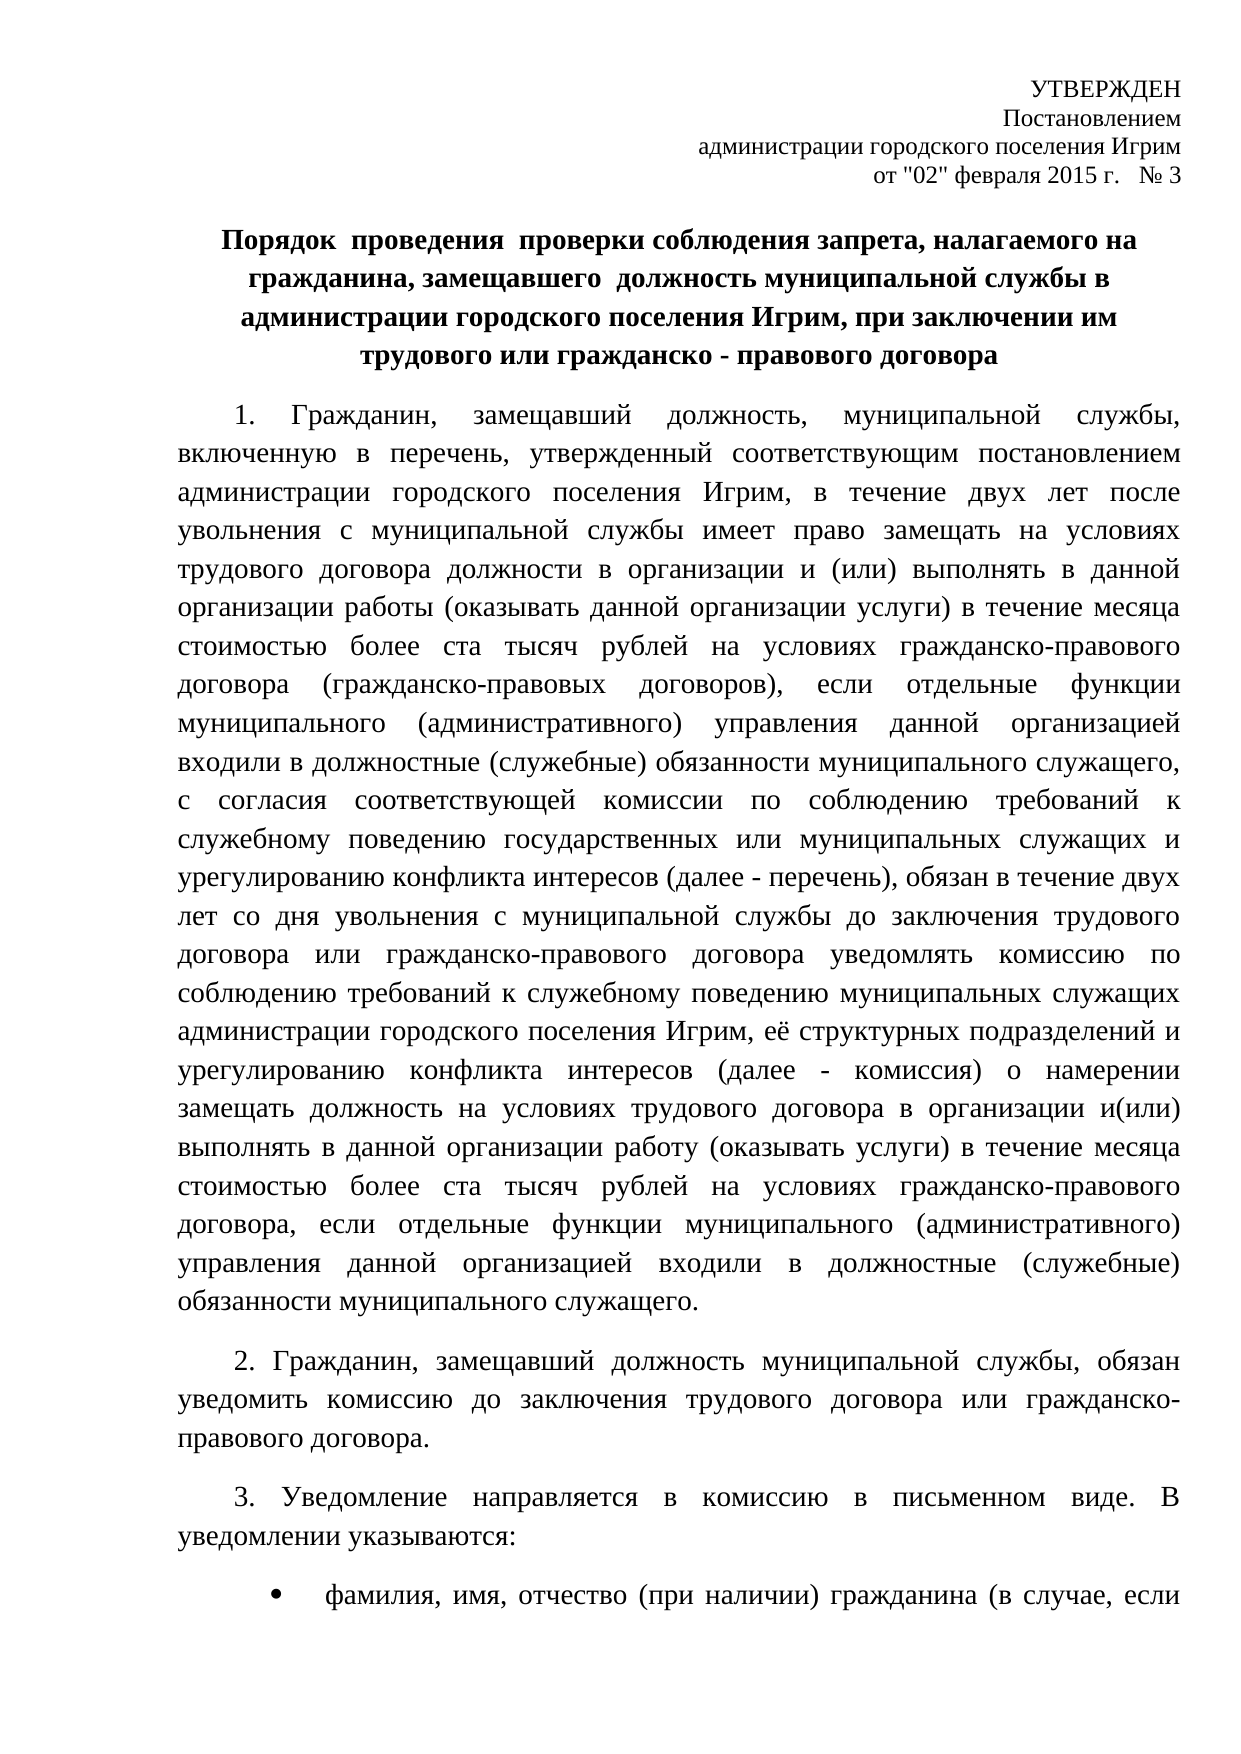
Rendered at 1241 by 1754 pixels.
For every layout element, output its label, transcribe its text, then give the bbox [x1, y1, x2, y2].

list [177, 1577, 1181, 1611]
text 1. Гражданин, замещавший должность, муниципальной службы, включенную в перечень, утвержденный соответствующим постановлением администрации городского поселения Игрим, в течение двух лет после увольнения с муниципальной службы имеет право замещать на условиях трудового договора должности в организации и (или) выполнять в данной организации работы (оказывать данной организации услуги) в течение месяца стоимостью более ста тысяч рублей на условиях гражданско-правового договора (гражданско-правовых договоров), если отдельные функции муниципального (административного) управления данной организацией входили в должностные (служебные) обязанности муниципального служащего, с согласия соответствующей комиссии по соблюдению требований к служебному поведению государственных или муниципальных служащих и урегулированию конфликта интересов (далее - перечень), обязан в течение двух лет со дня увольнения с муниципальной службы до заключения трудового договора или гражданско-правового договора уведомлять комиссию по соблюдению требований к служебному поведению муниципальных служащих администрации городского поселения Игрим, её структурных подразделений и урегулированию конфликта интересов (далее - комиссия) о намерении замещать должность на условиях трудового договора в организации и(или) выполнять в данной организации работу (оказывать услуги) в течение месяца стоимостью более ста тысяч рублей на условиях гражданско-правового договора, если отдельные функции муниципального (административного) управления данной организацией входили в должностные (служебные) обязанности муниципального служащего. [177, 397, 1181, 1317]
text 3. Уведомление направляется в комиссию в письменном виде. В уведомлении указываются: [177, 1479, 1181, 1551]
text Порядок проведения проверки соблюдения запрета, налагаемого на гражданина, замещавшего должность муниципальной службы в администрации городского поселения Игрим, при заключении им трудового или гражданско - правового договора [177, 222, 1181, 371]
text администрации городского поселения Игрим от "02" февраля 2015 г. № 3 [177, 131, 1181, 189]
text Постановлением [177, 103, 1181, 131]
text 2. Гражданин, замещавший должность муниципальной службы, обязан уведомить комиссию до заключения трудового договора или гражданско-правового договора. [177, 1343, 1181, 1453]
text УТВЕРЖДЕН [177, 74, 1181, 103]
